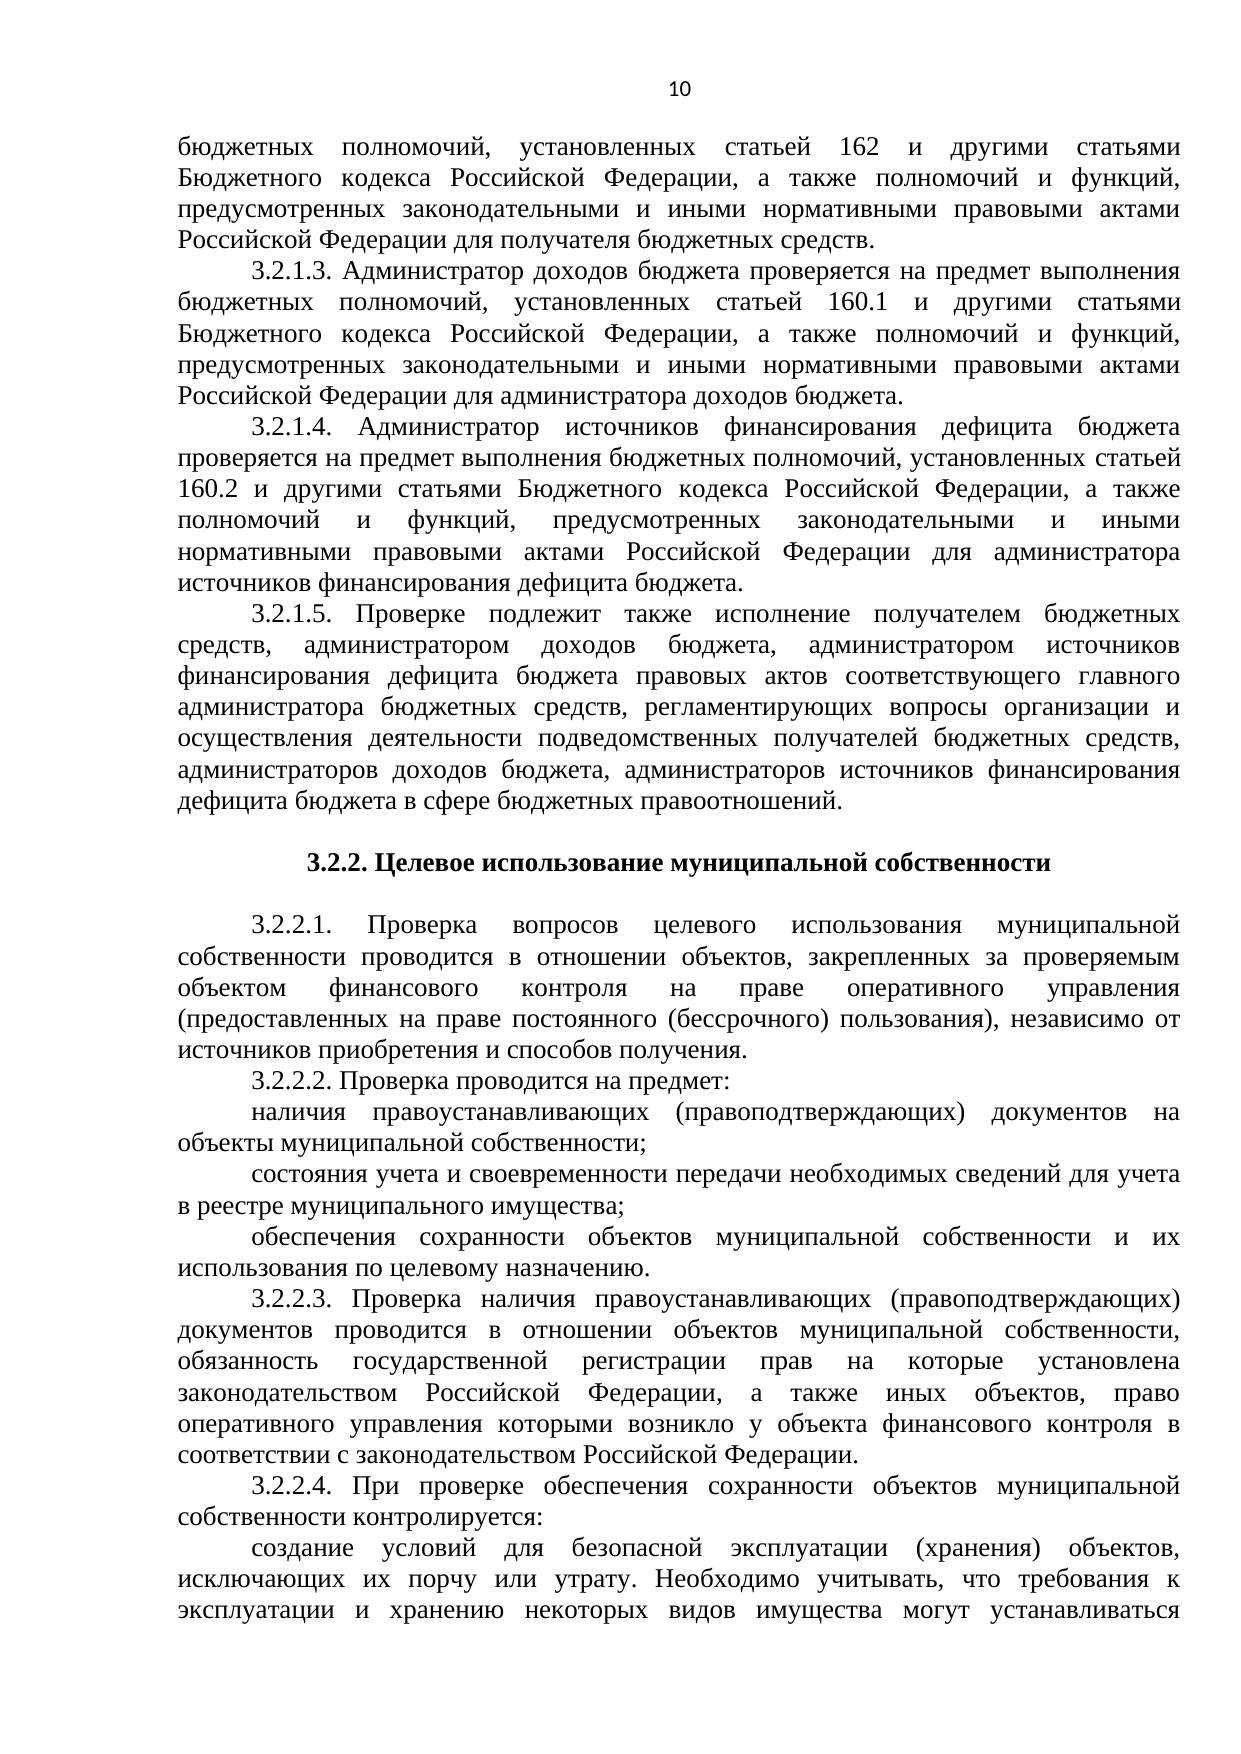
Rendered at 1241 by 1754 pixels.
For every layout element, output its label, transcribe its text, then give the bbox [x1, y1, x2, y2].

title 3.2.2. Целевое использование муниципальной собственности [177, 846, 1181, 877]
text 3.2.2.2. Проверка проводится на предмет: [177, 1064, 1181, 1095]
text 3.2.1.3. Администратор доходов бюджета проверяется на предмет выполнения бюджетных полномочий, установленных статьей 160.1 и другими статьями Бюджетного кодекса Российской Федерации, а также полномочий и функций, предусмотренных законодательными и иными нормативными правовыми актами Российской Федерации для администратора доходов бюджета. [177, 254, 1181, 410]
text 3.2.1.5. Проверке подлежит также исполнение получателем бюджетных средств, администратором доходов бюджета, администратором источников финансирования дефицита бюджета правовых актов соответствующего главного администратора бюджетных средств, регламентирующих вопросы организации и осуществления деятельности подведомственных получателей бюджетных средств, администраторов доходов бюджета, администраторов источников финансирования дефицита бюджета в сфере бюджетных правоотношений. [177, 597, 1181, 815]
text обеспечения сохранности объектов муниципальной собственности и их использования по целевому назначению. [177, 1220, 1181, 1282]
text состояния учета и своевременности передачи необходимых сведений для учета в реестре муниципального имущества; [177, 1158, 1181, 1220]
text 3.2.2.4. При проверке обеспечения сохранности объектов муниципальной собственности контролируется: [177, 1469, 1181, 1531]
text 3.2.1.4. Администратор источников финансирования дефицита бюджета проверяется на предмет выполнения бюджетных полномочий, установленных статьей 160.2 и другими статьями Бюджетного кодекса Российской Федерации, а также полномочий и функций, предусмотренных законодательными и иными нормативными правовыми актами Российской Федерации для администратора источников финансирования дефицита бюджета. [177, 410, 1181, 597]
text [177, 130, 1181, 254]
text 3.2.2.1. Проверка вопросов целевого использования муниципальной собственности проводится в отношении объектов, закрепленных за проверяемым объектом финансового контроля на праве оперативного управления (предоставленных на праве постоянного (бессрочного) пользования), независимо от источников приобретения и способов получения. [177, 908, 1181, 1064]
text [177, 1531, 1181, 1625]
text наличия правоустанавливающих (правоподтверждающих) документов на объекты муниципальной собственности; [177, 1095, 1181, 1158]
text 3.2.2.3. Проверка наличия правоустанавливающих (правоподтверждающих) документов проводится в отношении объектов муниципальной собственности, обязанность государственной регистрации прав на которые установлена законодательством Российской Федерации, а также иных объектов, право оперативного управления которыми возникло у объекта финансового контроля в соответствии с законодательством Российской Федерации. [177, 1282, 1181, 1469]
